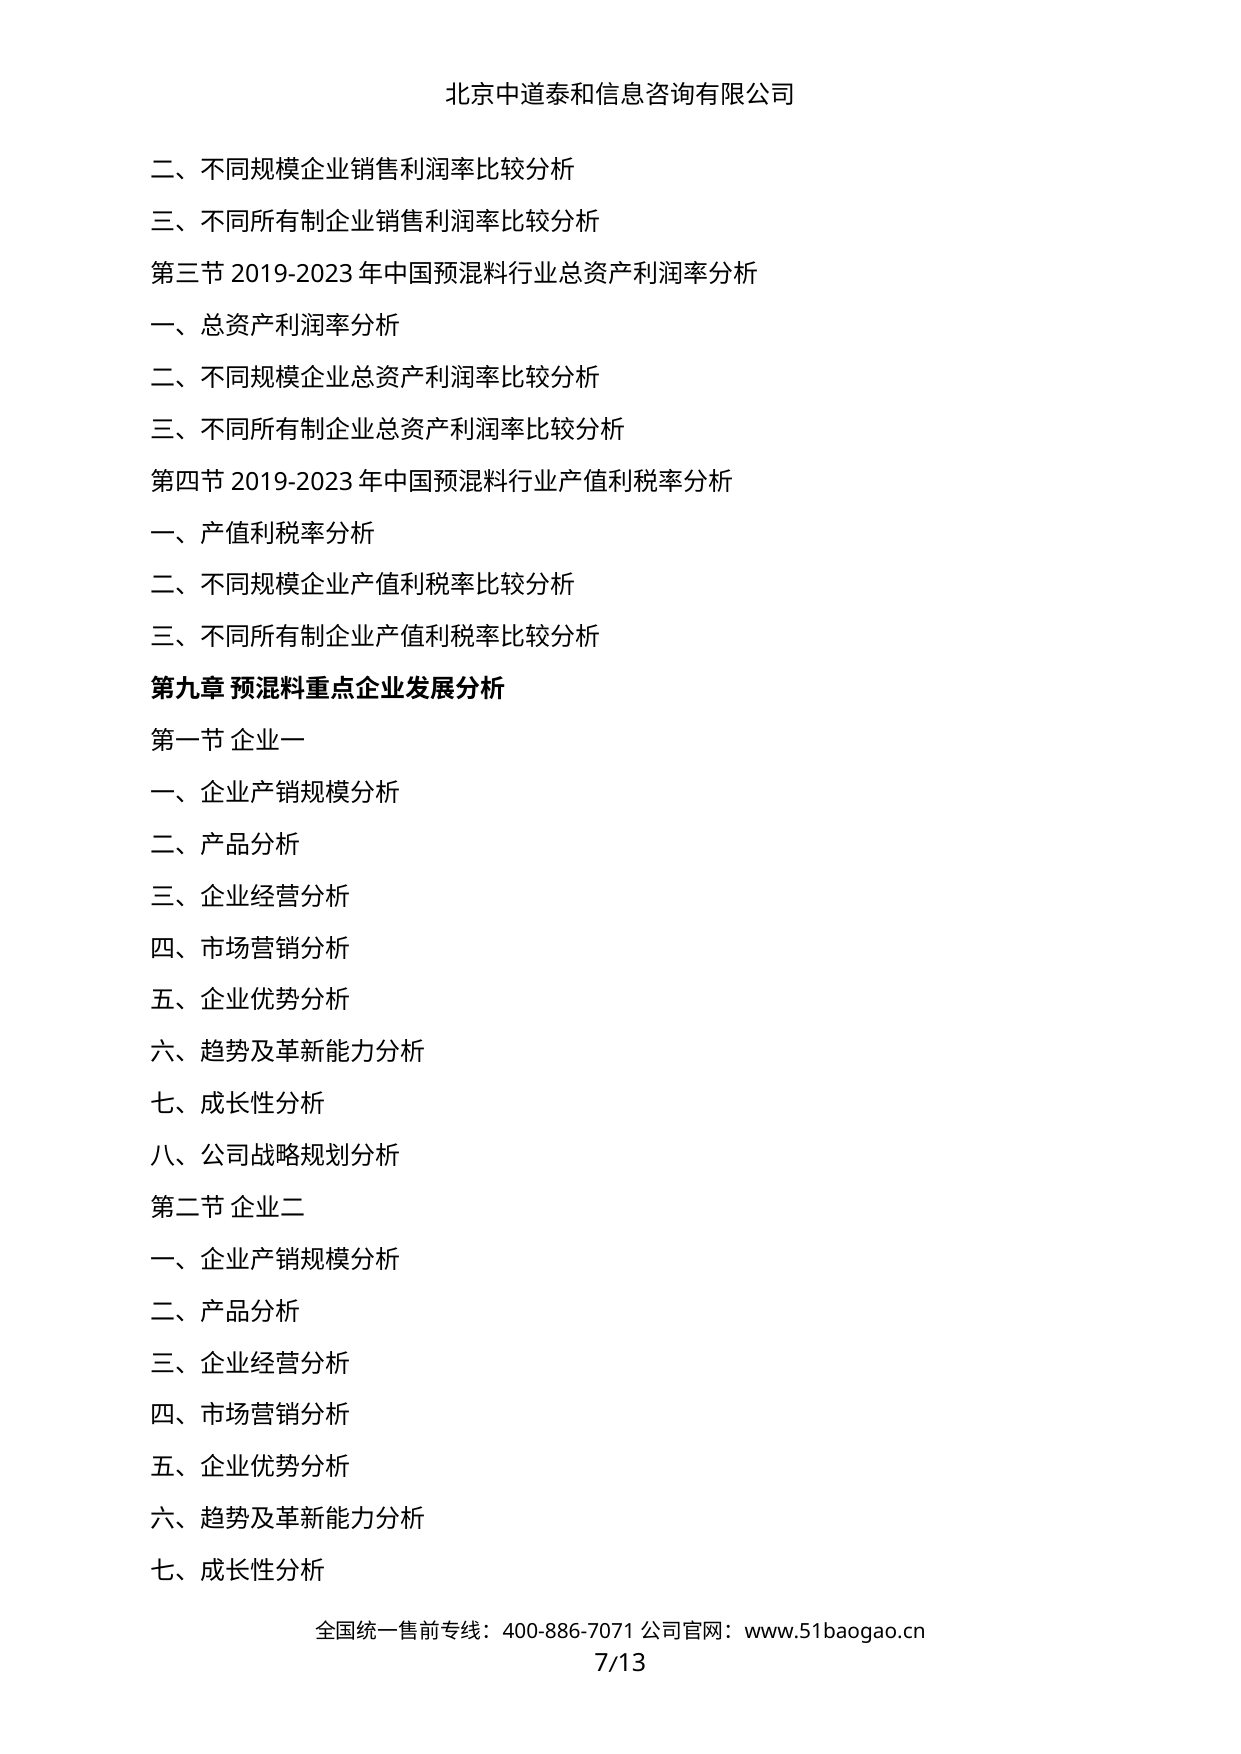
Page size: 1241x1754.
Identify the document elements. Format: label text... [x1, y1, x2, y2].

text 四、市场营销分析 [150, 928, 1090, 964]
text 五、企业优势分析 [150, 980, 1090, 1016]
text 三、不同所有制企业产值利税率比较分析 [150, 617, 1090, 653]
text 七、成长性分析 [150, 1551, 1090, 1587]
text 八、公司战略规划分析 [150, 1136, 1090, 1172]
text 一、企业产销规模分析 [150, 1239, 1090, 1276]
text 七、成长性分析 [150, 1084, 1090, 1120]
text 三、不同所有制企业总资产利润率比较分析 [150, 409, 1090, 446]
text 一、企业产销规模分析 [150, 772, 1090, 809]
text 一、总资产利润率分析 [150, 306, 1090, 342]
text 二、产品分析 [150, 1291, 1090, 1327]
text 五、企业优势分析 [150, 1447, 1090, 1483]
text 二、不同规模企业产值利税率比较分析 [150, 565, 1090, 601]
text 第二节 企业二 [150, 1187, 1090, 1224]
text 二、不同规模企业销售利润率比较分析 [150, 150, 1090, 186]
text 四、市场营销分析 [150, 1395, 1090, 1431]
text 六、趋势及革新能力分析 [150, 1032, 1090, 1068]
text 三、企业经营分析 [150, 876, 1090, 912]
text 三、企业经营分析 [150, 1343, 1090, 1379]
text 三、不同所有制企业销售利润率比较分析 [150, 202, 1090, 238]
text 第九章 预混料重点企业发展分析 [150, 669, 1090, 705]
text 二、不同规模企业总资产利润率比较分析 [150, 357, 1090, 394]
text 第三节 2019-2023年中国预混料行业总资产利润率分析 [150, 254, 1090, 290]
text 第四节 2019-2023年中国预混料行业产值利税率分析 [150, 461, 1090, 497]
text 一、产值利税率分析 [150, 513, 1090, 549]
text 二、产品分析 [150, 824, 1090, 861]
text 六、趋势及革新能力分析 [150, 1499, 1090, 1535]
text 第一节 企业一 [150, 721, 1090, 757]
